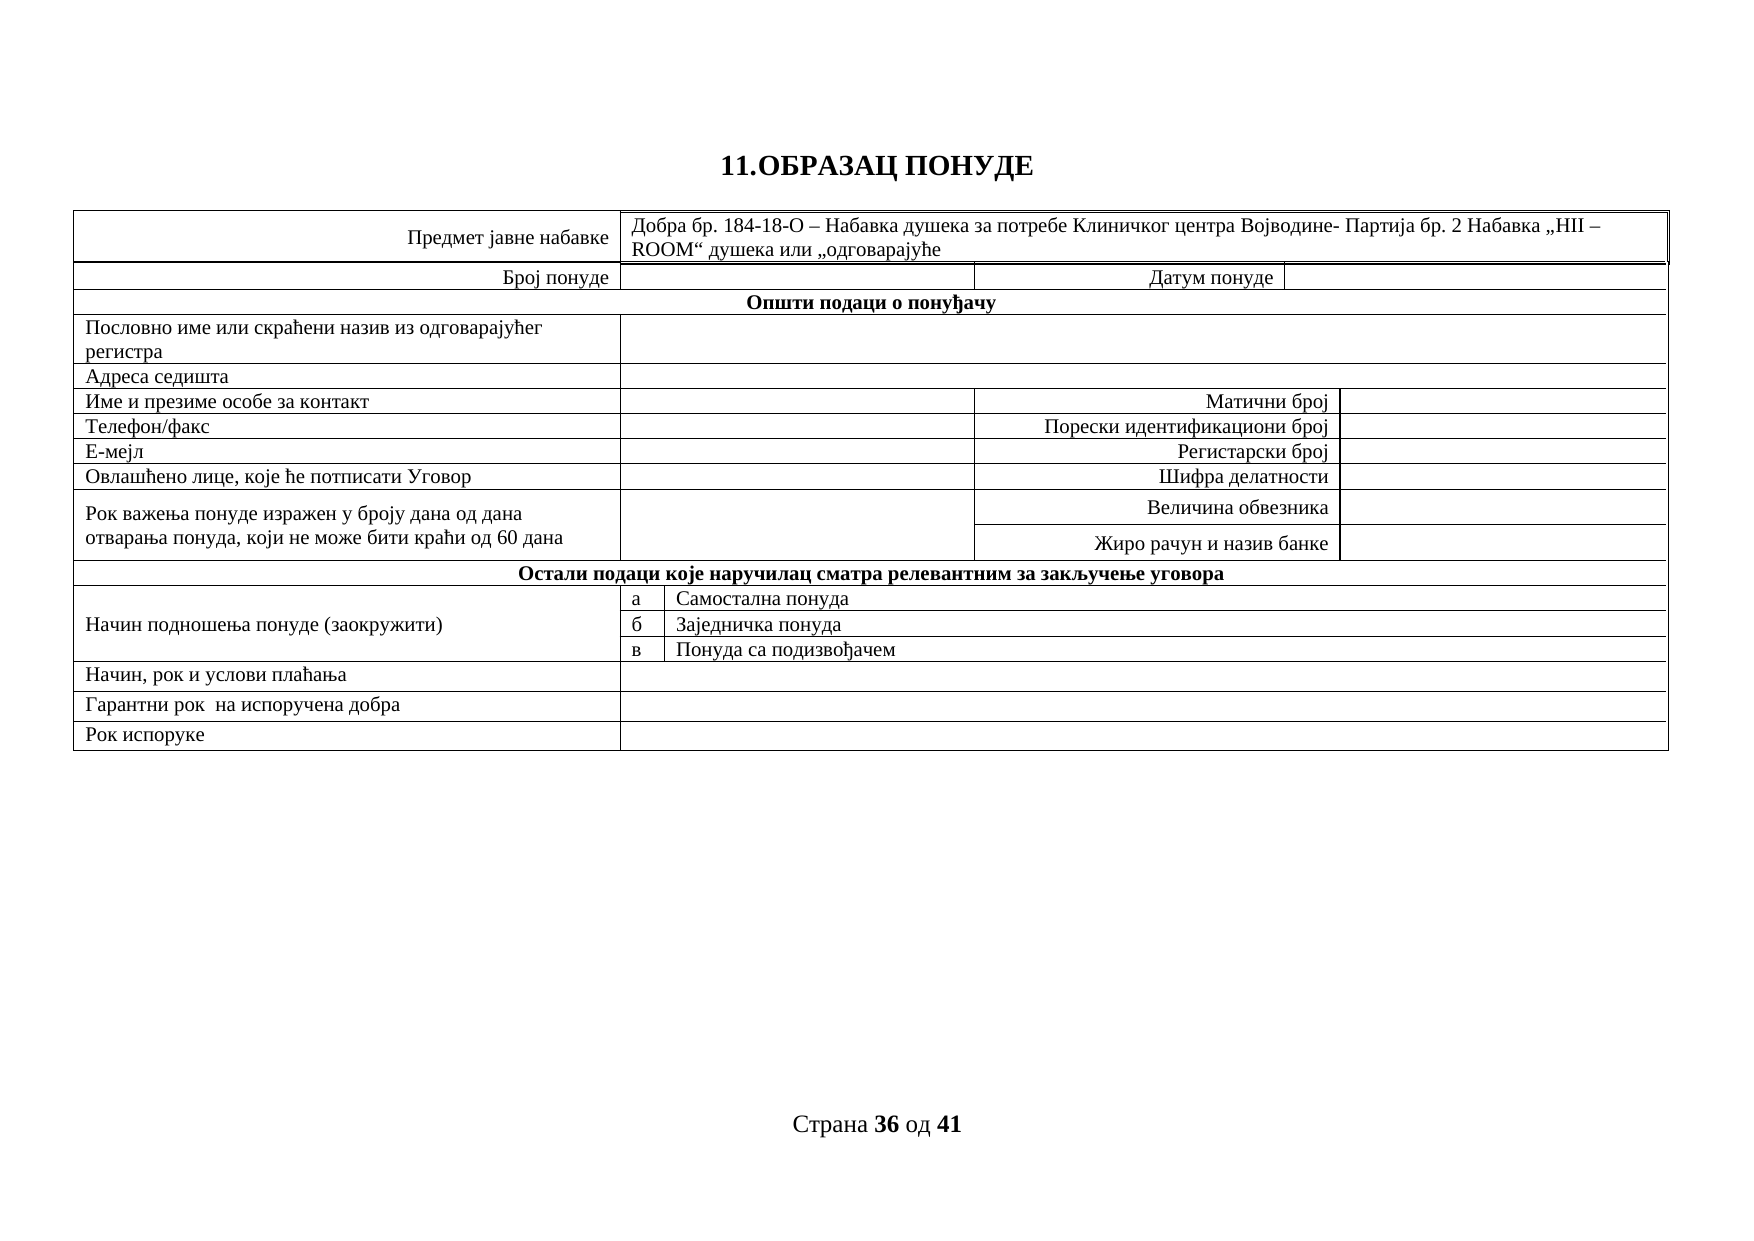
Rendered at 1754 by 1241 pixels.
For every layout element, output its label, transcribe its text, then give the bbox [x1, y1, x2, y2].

table_cell Шифра делатности [975, 464, 1339, 488]
table_cell Име и презиме особе за контакт [74, 389, 620, 413]
table_cell [621, 490, 974, 560]
table_cell Адреса седишта [74, 364, 620, 388]
table_cell Овлашћено лице, које ће потписати Уговор [74, 464, 620, 488]
table_cell Жиро рачун и назив банке [975, 525, 1339, 560]
table_cell Телефон/факс [74, 414, 620, 438]
table_cell Пословно име или скраћени назив из одговарајућег регистра [74, 315, 620, 363]
table_cell Датум понуде [975, 265, 1284, 289]
table_cell [621, 691, 1668, 721]
table_cell Величина обвезника [975, 490, 1339, 524]
table_cell Рок важења понуде изражен у броју дана од дана отварања понуда, који не може бити краћи од 60 дана [74, 490, 620, 560]
table_cell Е-мејл [74, 439, 620, 463]
table_cell Општи подаци о понуђачу [74, 289, 1668, 314]
table_cell [621, 721, 1668, 750]
table_header Предмет јавне набавке [74, 211, 620, 261]
table_cell Остали подаци које наручилац сматра релевантним за закључење уговора [74, 560, 1668, 585]
table_cell [1341, 524, 1668, 560]
table_cell [621, 314, 1668, 363]
table_cell [621, 363, 1668, 388]
table_cell [621, 661, 1668, 691]
table_cell Порески идентификациони број [975, 414, 1339, 438]
table_cell [1285, 261, 1668, 289]
table_cell б [621, 611, 664, 636]
table_cell Понуда са подизвођачем [665, 636, 1668, 661]
table_cell [1341, 388, 1668, 413]
table_cell [1341, 438, 1668, 463]
table_header бр. 184-18-O – Набавка душека за потребе Клиничког центра Војводине- Партија бр. 2 Набавка „HII –ROOM“ душека или „одговарајуће [621, 213, 1667, 261]
table_cell в [621, 637, 664, 661]
table_cell Начин подношења понуде (заокружити) [74, 586, 620, 661]
table_cell [1341, 489, 1668, 524]
table_cell [621, 389, 974, 413]
subtitle ОБРАЗАЦ ПОНУДЕ [148, 148, 1606, 181]
table_cell [621, 265, 974, 289]
table_cell [1341, 413, 1668, 438]
table_cell [1341, 463, 1668, 488]
table_cell Број понуде [74, 263, 620, 289]
table_cell Начин, рок и услови плаћања [74, 662, 620, 691]
table_cell Заједничка понуда [665, 610, 1668, 636]
table_cell Матични број [975, 389, 1339, 413]
table_cell Самостална понуда [665, 585, 1668, 610]
table_cell Регистарски број [975, 439, 1339, 463]
table_cell Рок испоруке [74, 722, 620, 750]
table_cell [621, 414, 974, 438]
table_cell [621, 464, 974, 488]
table_cell [621, 439, 974, 463]
table_cell а [621, 586, 664, 610]
table_cell Гарантни рок на испоручена добра [74, 692, 620, 721]
